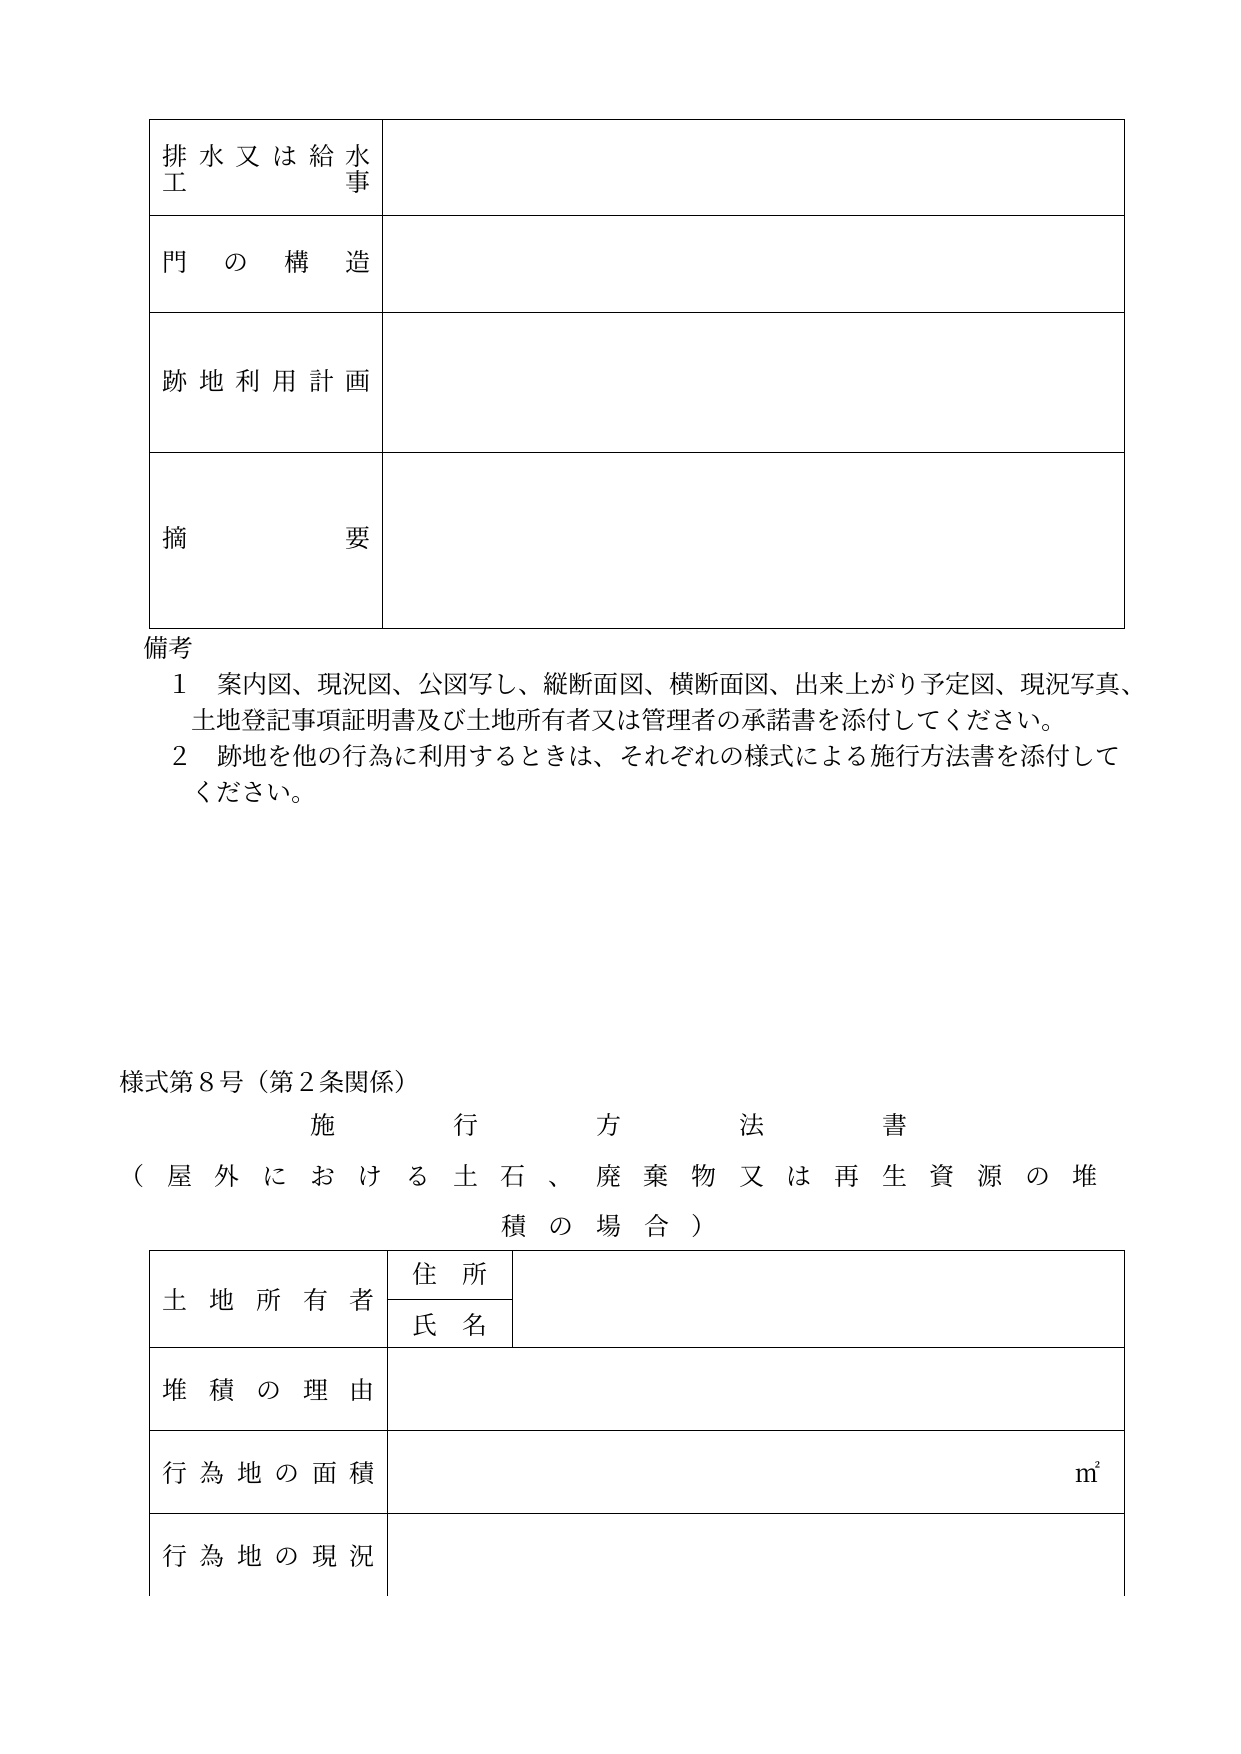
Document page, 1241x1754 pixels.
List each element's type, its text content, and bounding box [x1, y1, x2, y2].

table_cell 氏 名 [388, 1300, 512, 1347]
table_cell [388, 1348, 1124, 1430]
text 様式第８号（第２条関係） [119, 1061, 1121, 1099]
table_cell [383, 120, 1124, 215]
table_cell 門の構造 [150, 216, 382, 312]
text （屋外における土石、廃棄物又は再生資源の堆積の場合） [119, 1149, 1121, 1250]
table_header 住 所 [388, 1251, 512, 1299]
text ２ 跡地を他の行為に利用するときは、それぞれの様式による施行方法書を添付してください。 [167, 737, 1121, 808]
table_cell 堆積の理由 [150, 1348, 387, 1430]
table_cell 排水又は給水 工事 [150, 120, 382, 215]
table_cell [383, 313, 1124, 452]
table_cell 摘要 [150, 453, 382, 628]
table_header [513, 1251, 1124, 1347]
table_cell 行為地の面積 [150, 1431, 387, 1513]
table_cell [388, 1514, 1124, 1596]
table_cell [383, 453, 1124, 628]
table_cell 行為地の現況 [150, 1514, 387, 1596]
text １ 案内図、現況図、公図写し、縦断面図、横断面図、出来上がり予定図、現況写真、土地登記事項証明書及び土地所有者又は管理者の承諾書を添付してください。 [167, 665, 1121, 737]
table_cell [383, 216, 1124, 312]
table_cell 跡地利用計画 [150, 313, 382, 452]
table_header 土地所有者 [150, 1251, 387, 1347]
text 備考 [119, 629, 1121, 665]
text 施 行 方 法 書 [119, 1099, 1121, 1149]
table_cell ㎡ [388, 1431, 1124, 1513]
